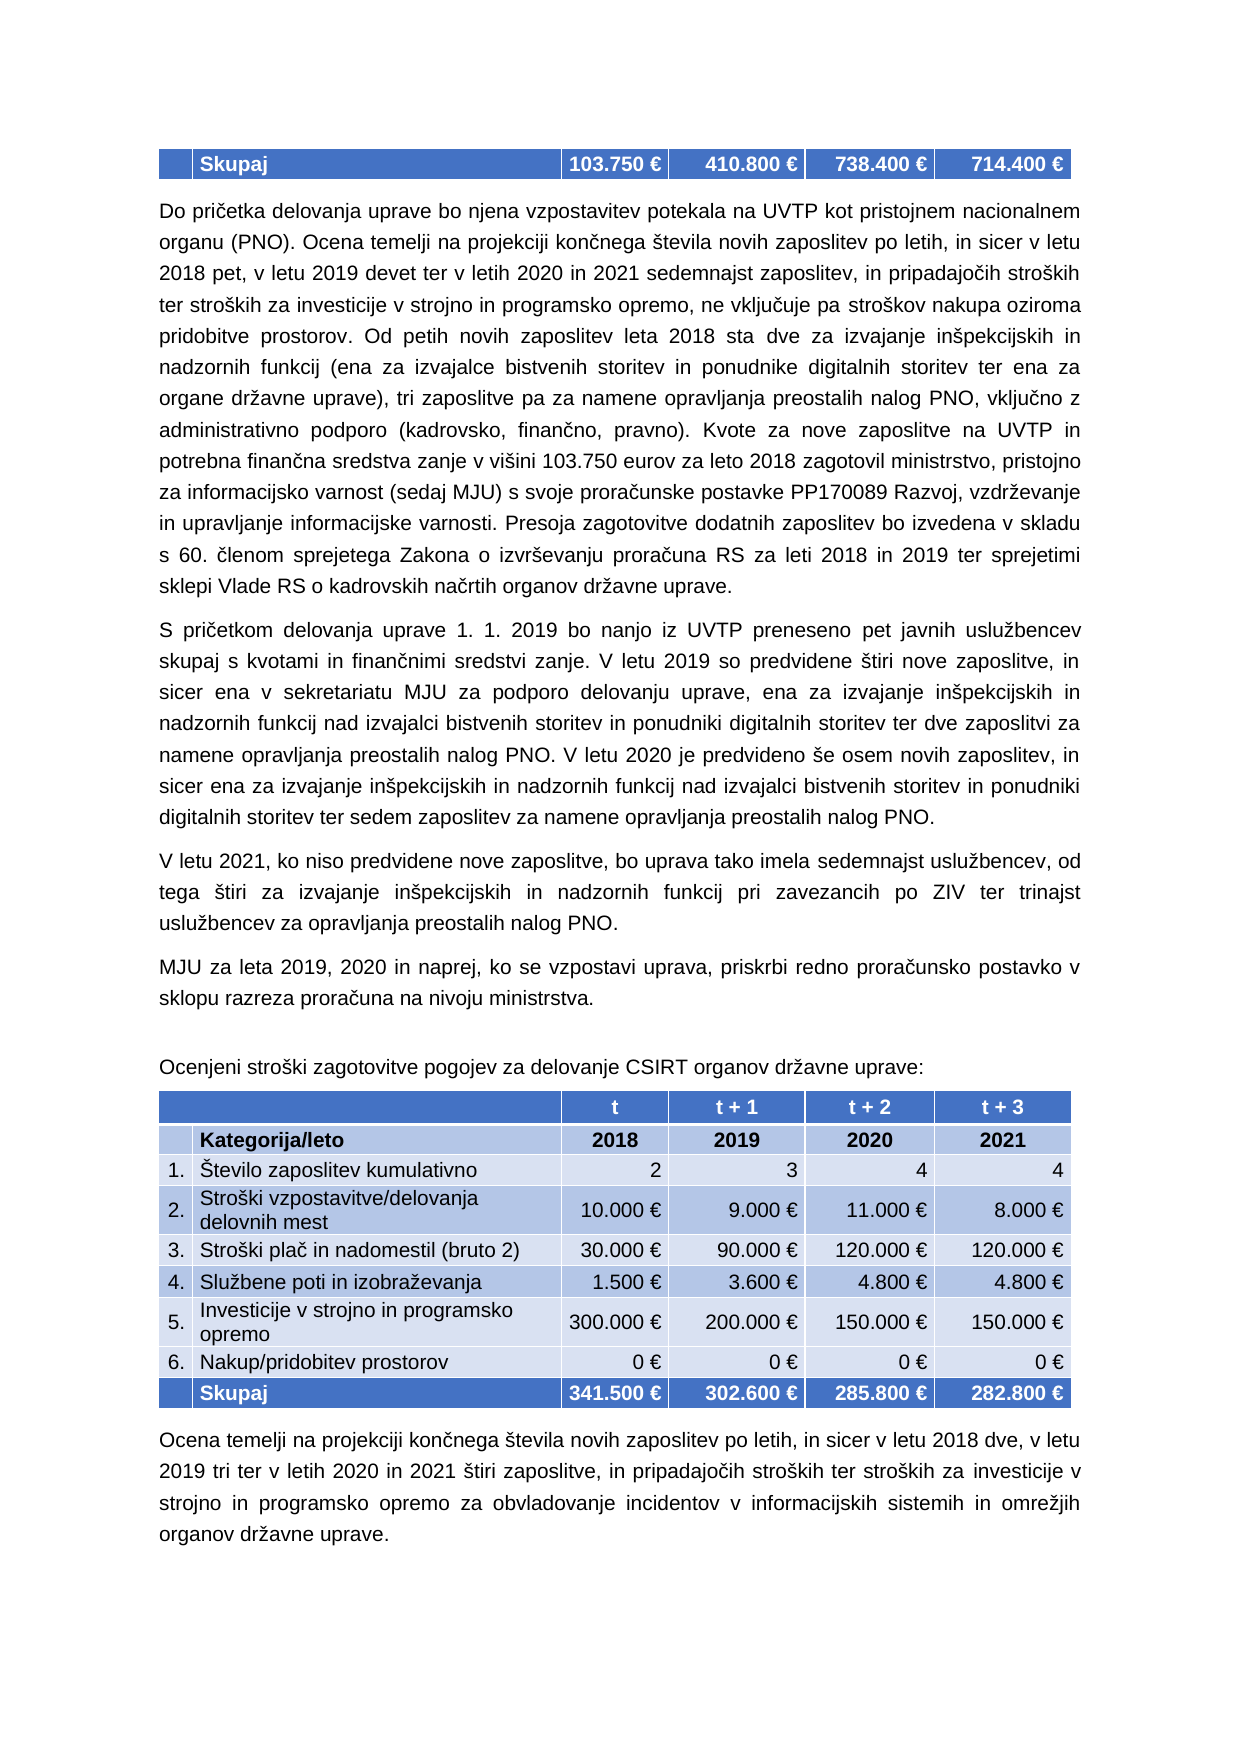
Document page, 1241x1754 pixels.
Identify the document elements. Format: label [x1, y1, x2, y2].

table_cell [148, 148, 1093, 1583]
